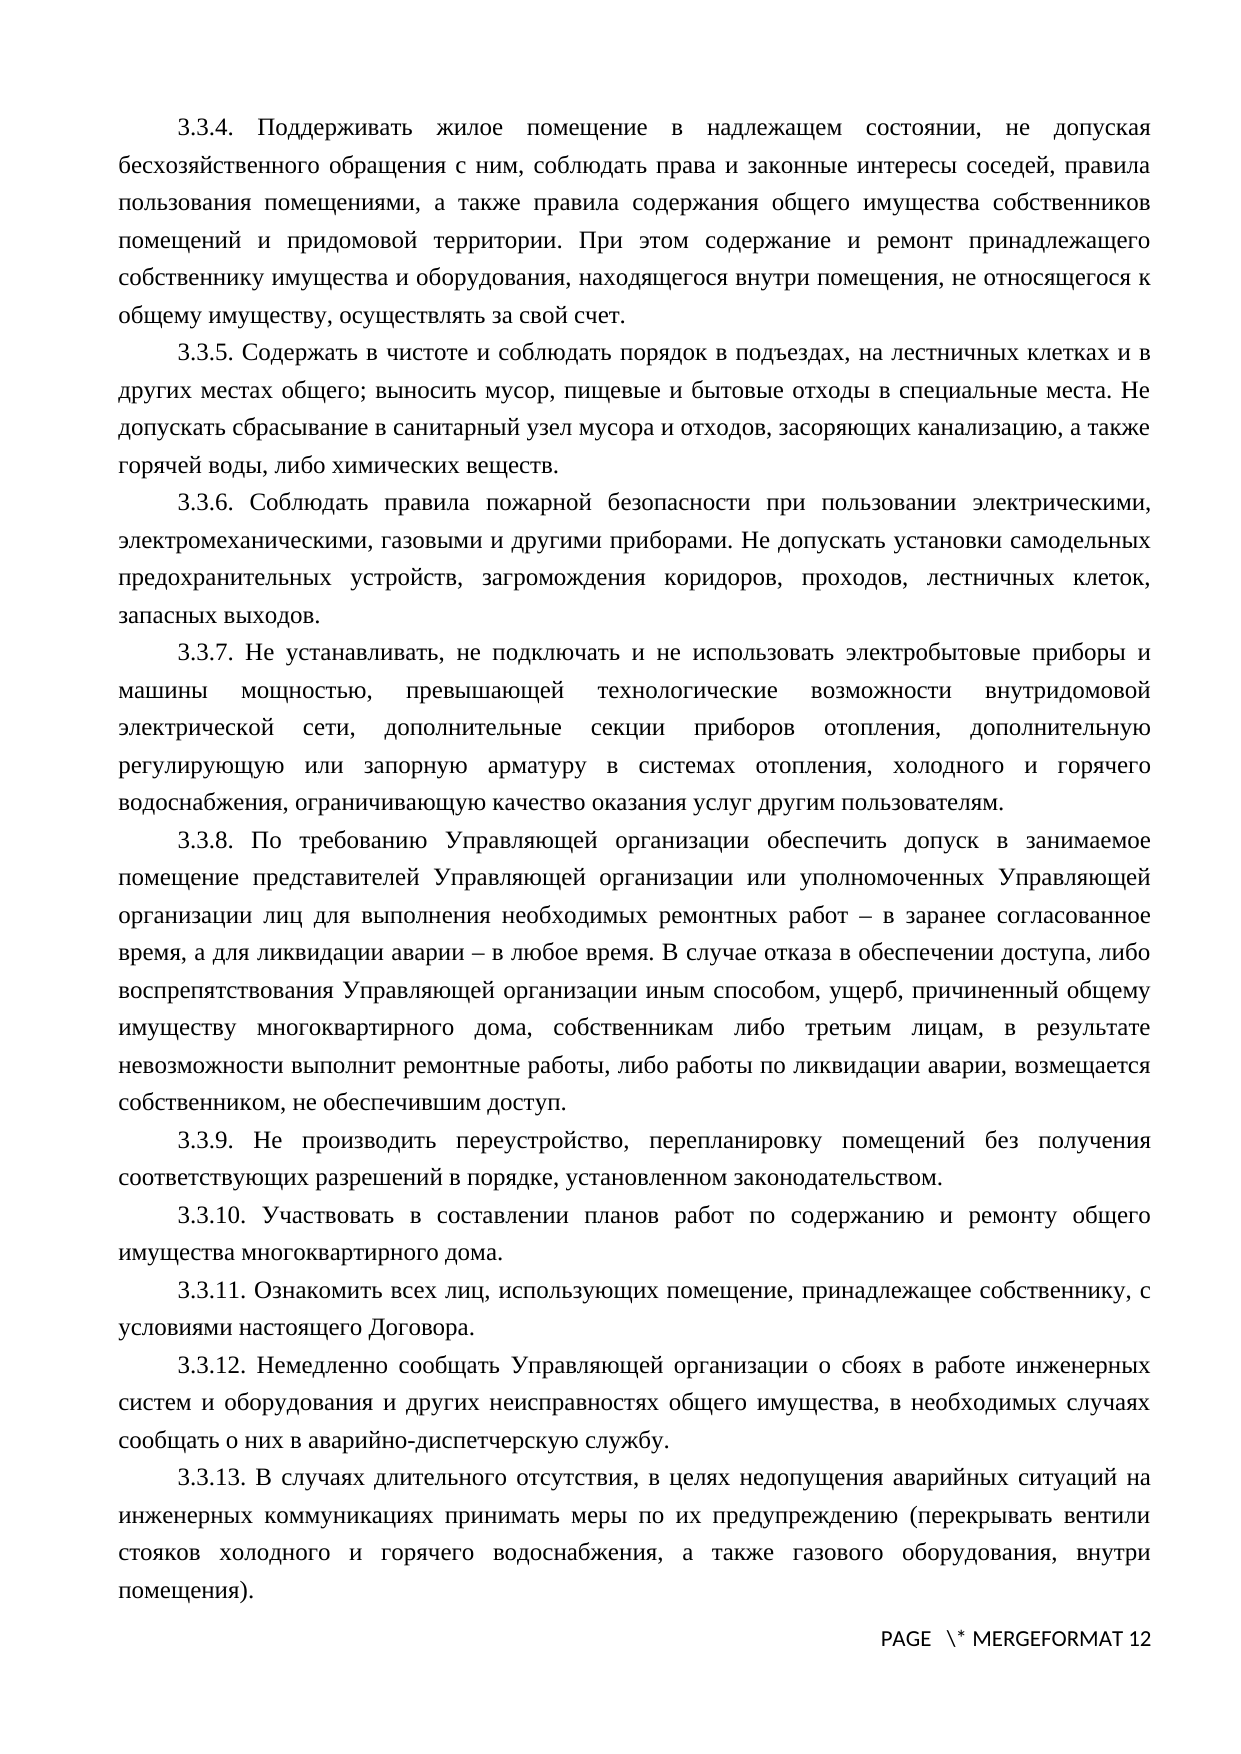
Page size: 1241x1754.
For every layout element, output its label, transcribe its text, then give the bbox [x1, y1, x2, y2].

text 3.3.11. Ознакомить всех лиц, использующих помещение, принадлежащее собственнику, с условиями настоящего Договора. [118, 1266, 1152, 1341]
text 3.3.4. Поддерживать жилое помещение в надлежащем состоянии, не допуская бесхозяйственного обращения с ним, соблюдать права и законные интересы соседей, правила пользования помещениями, а также правила содержания общего имущества собственников помещений и придомовой территории. При этом содержание и ремонт принадлежащего собственнику имущества и оборудования, находящегося внутри помещения, не относящегося к общему имуществу, осуществлять за свой счет. [118, 103, 1152, 328]
text 3.3.5. Содержать в чистоте и соблюдать порядок в подъездах, на лестничных клетках и в других местах общего; выносить мусор, пищевые и бытовые отходы в специальные места. Не допускать сбрасывание в санитарный узел мусора и отходов, засоряющих канализацию, а также горячей воды, либо химических веществ. [118, 328, 1152, 478]
text 3.3.8. По требованию Управляющей организации обеспечить допуск в занимаемое помещение представителей Управляющей организации или уполномоченных Управляющей организации лиц для выполнения необходимых ремонтных работ – в заранее согласованное время, а для ликвидации аварии – в любое время. В случае отказа в обеспечении доступа, либо воспрепятствования Управляющей организации иным способом, ущерб, причиненный общему имуществу многоквартирного дома, собственникам либо третьим лицам, в результате невозможности выполнит ремонтные работы, либо работы по ликвидации аварии, возмещается собственником, не обеспечившим доступ. [118, 816, 1152, 1116]
text 3.3.9. Не производить переустройство, перепланировку помещений без получения соответствующих разрешений в порядке, установленном законодательством. [118, 1116, 1152, 1191]
text 3.3.6. Соблюдать правила пожарной безопасности при пользовании электрическими, электромеханическими, газовыми и другими приборами. Не допускать установки самодельных предохранительных устройств, загромождения коридоров, проходов, лестничных клеток, запасных выходов. [118, 478, 1152, 628]
text 3.3.7. Не устанавливать, не подключать и не использовать электробытовые приборы и машины мощностью, превышающей технологические возможности внутридомовой электрической сети, дополнительные секции приборов отопления, дополнительную регулирующую или запорную арматуру в системах отопления, холодного и горячего водоснабжения, ограничивающую качество оказания услуг другим пользователям. [118, 628, 1152, 816]
text 3.3.13. В случаях длительного отсутствия, в целях недопущения аварийных ситуаций на инженерных коммуникациях принимать меры по их предупреждению (перекрывать вентили стояков холодного и горячего водоснабжения, а также газового оборудования, внутри помещения). [118, 1453, 1152, 1603]
text 3.3.12. Немедленно сообщать Управляющей организации о сбоях в работе инженерных систем и оборудования и других неисправностях общего имущества, в необходимых случаях сообщать о них в аварийно-диспетчерскую службу. [118, 1341, 1152, 1453]
text 3.3.10. Участвовать в составлении планов работ по содержанию и ремонту общего имущества многоквартирного дома. [118, 1191, 1152, 1266]
